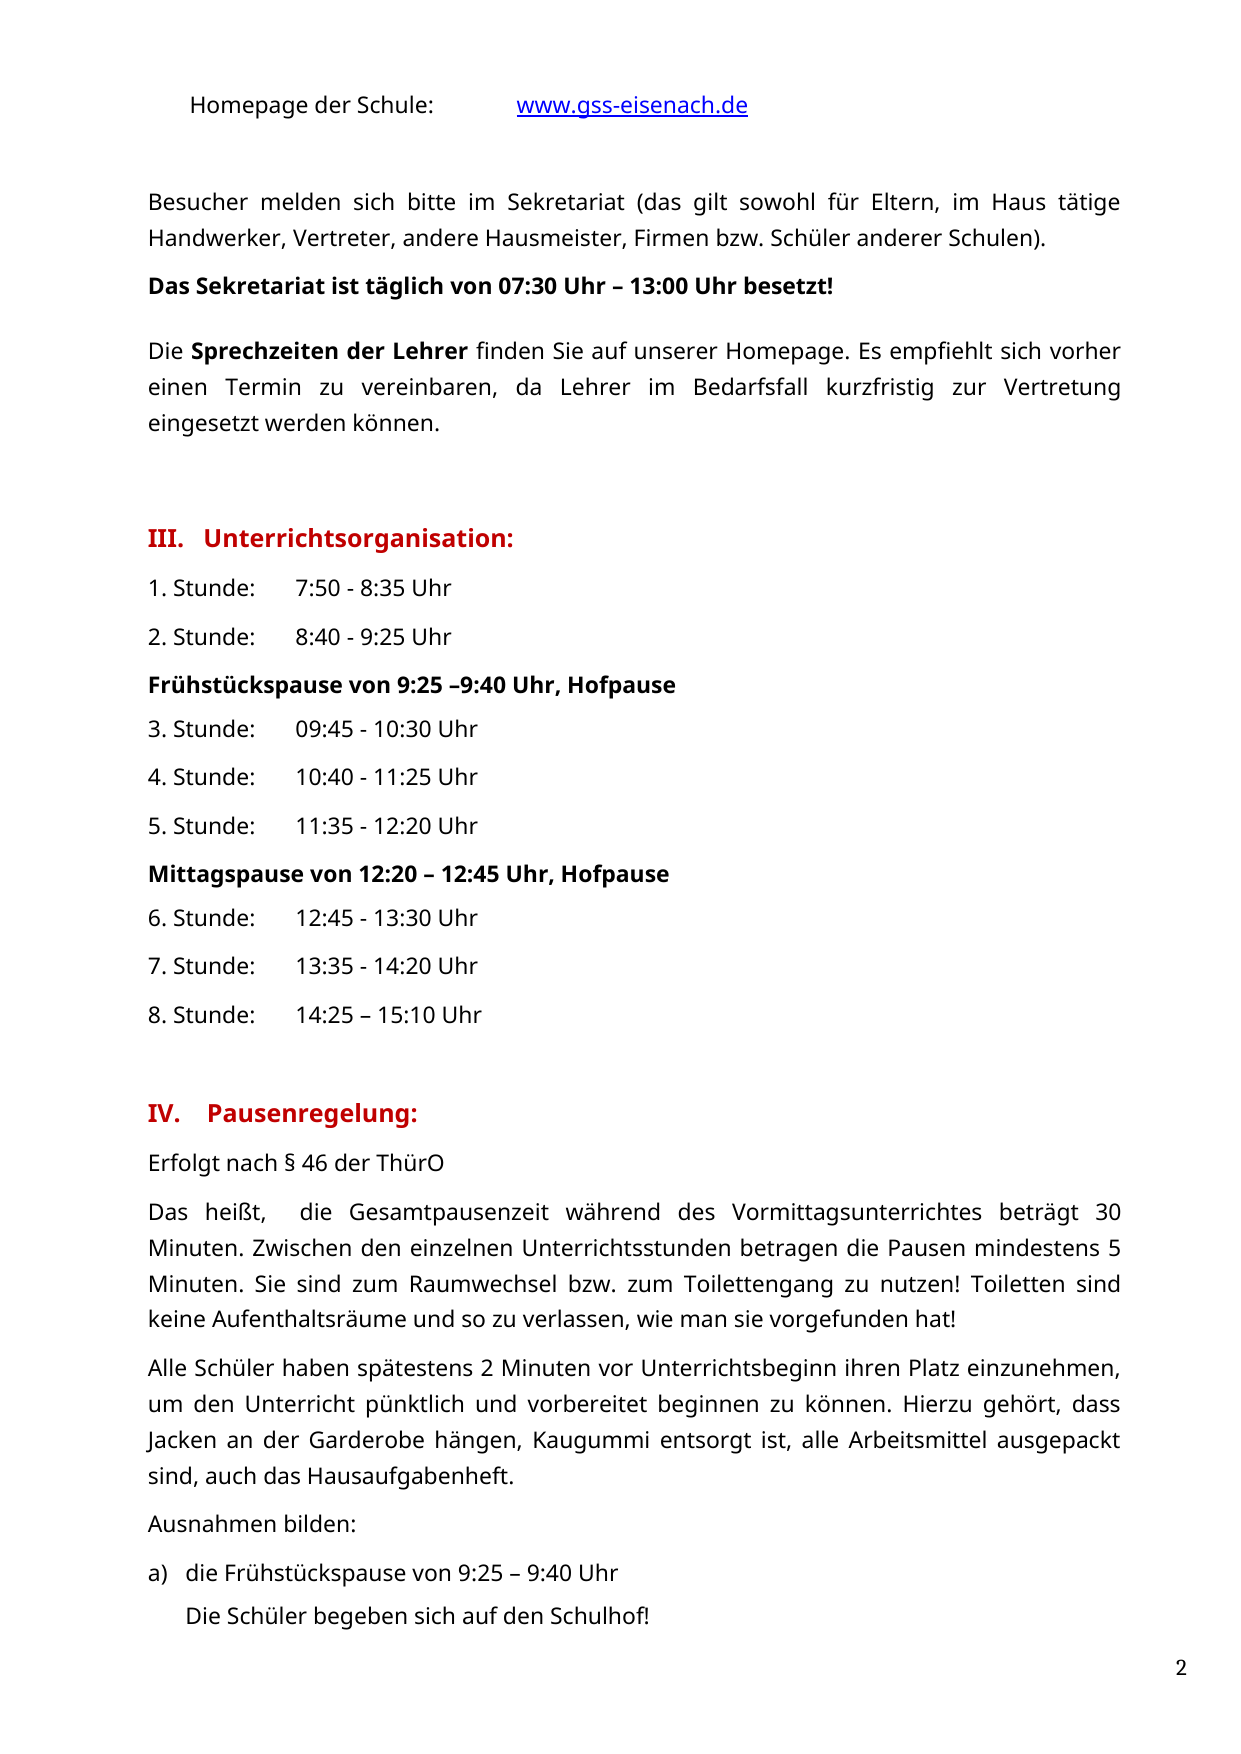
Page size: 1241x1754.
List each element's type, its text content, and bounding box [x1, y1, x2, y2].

text IV. Pausenregelung: [148, 1096, 1122, 1129]
text Besucher melden sich bitte im Sekretariat (das gilt sowohl für Eltern, im Haus tätige Handwerker, Vertreter, andere Hausmeister, Firmen bzw. Schüler anderer Schulen). [148, 186, 1122, 253]
text Homepage der Schule: www.gss-eisenach.de [148, 89, 1122, 120]
list die Frühstückspause von 9:25 – 9:40 Uhr [148, 1557, 1122, 1588]
text Alle Schüler haben spätestens 2 Minuten vor Unterrichtsbeginn ihren Platz einzunehmen, um den Unterricht pünktlich und vorbereitet beginnen zu können. Hierzu gehört, dass Jacken an der Garderobe hängen, Kaugummi entsorgt ist, alle Arbeitsmittel ausgepackt sind, auch das Hausaufgabenheft. [148, 1352, 1122, 1491]
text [185, 1600, 1122, 1632]
text 3. Stunde: 09:45 - 10:30 Uhr [148, 713, 1122, 744]
subtitle Frühstückspause von 9:25 –9:40 Uhr, Hofpause [148, 669, 1122, 700]
text 4. Stunde: 10:40 - 11:25 Uhr [148, 761, 1122, 792]
subtitle Mittagspause von 12:20 – 12:45 Uhr, Hofpause [148, 858, 1122, 889]
text 2. Stunde: 8:40 - 9:25 Uhr [148, 621, 1122, 652]
text 5. Stunde: 11:35 - 12:20 Uhr [148, 809, 1122, 841]
text Die Sprechzeiten der Lehrer finden Sie auf unserer Homepage. Es empfiehlt sich vorher einen Termin zu vereinbaren, da Lehrer im Bedarfsfall kurzfristig zur Vertretung eingesetzt werden können. [148, 335, 1122, 438]
text III. Unterrichtsorganisation: [148, 520, 1122, 554]
text 1. Stunde: 7:50 - 8:35 Uhr [148, 572, 1122, 603]
text Das heißt, die Gesamtpausenzeit während des Vormittagsunterrichtes beträgt 30 Minuten. Zwischen den einzelnen Unterrichtsstunden betragen die Pausen mindestens 5 Minuten. Sie sind zum Raumwechsel bzw. zum Toilettengang zu nutzen! Toiletten sind keine Aufenthaltsräume und so zu verlassen, wie man sie vorgefunden hat! [148, 1196, 1122, 1335]
text Ausnahmen bilden: [148, 1508, 1122, 1539]
text Erfolgt nach § 46 der ThürO [148, 1147, 1122, 1178]
text 6. Stunde: 12:45 - 13:30 Uhr [148, 902, 1122, 933]
text Das Sekretariat ist täglich von 07:30 Uhr – 13:00 Uhr besetzt! [148, 270, 1122, 301]
text 8. Stunde: 14:25 – 15:10 Uhr [148, 999, 1122, 1030]
text 7. Stunde: 13:35 - 14:20 Uhr [148, 950, 1122, 981]
